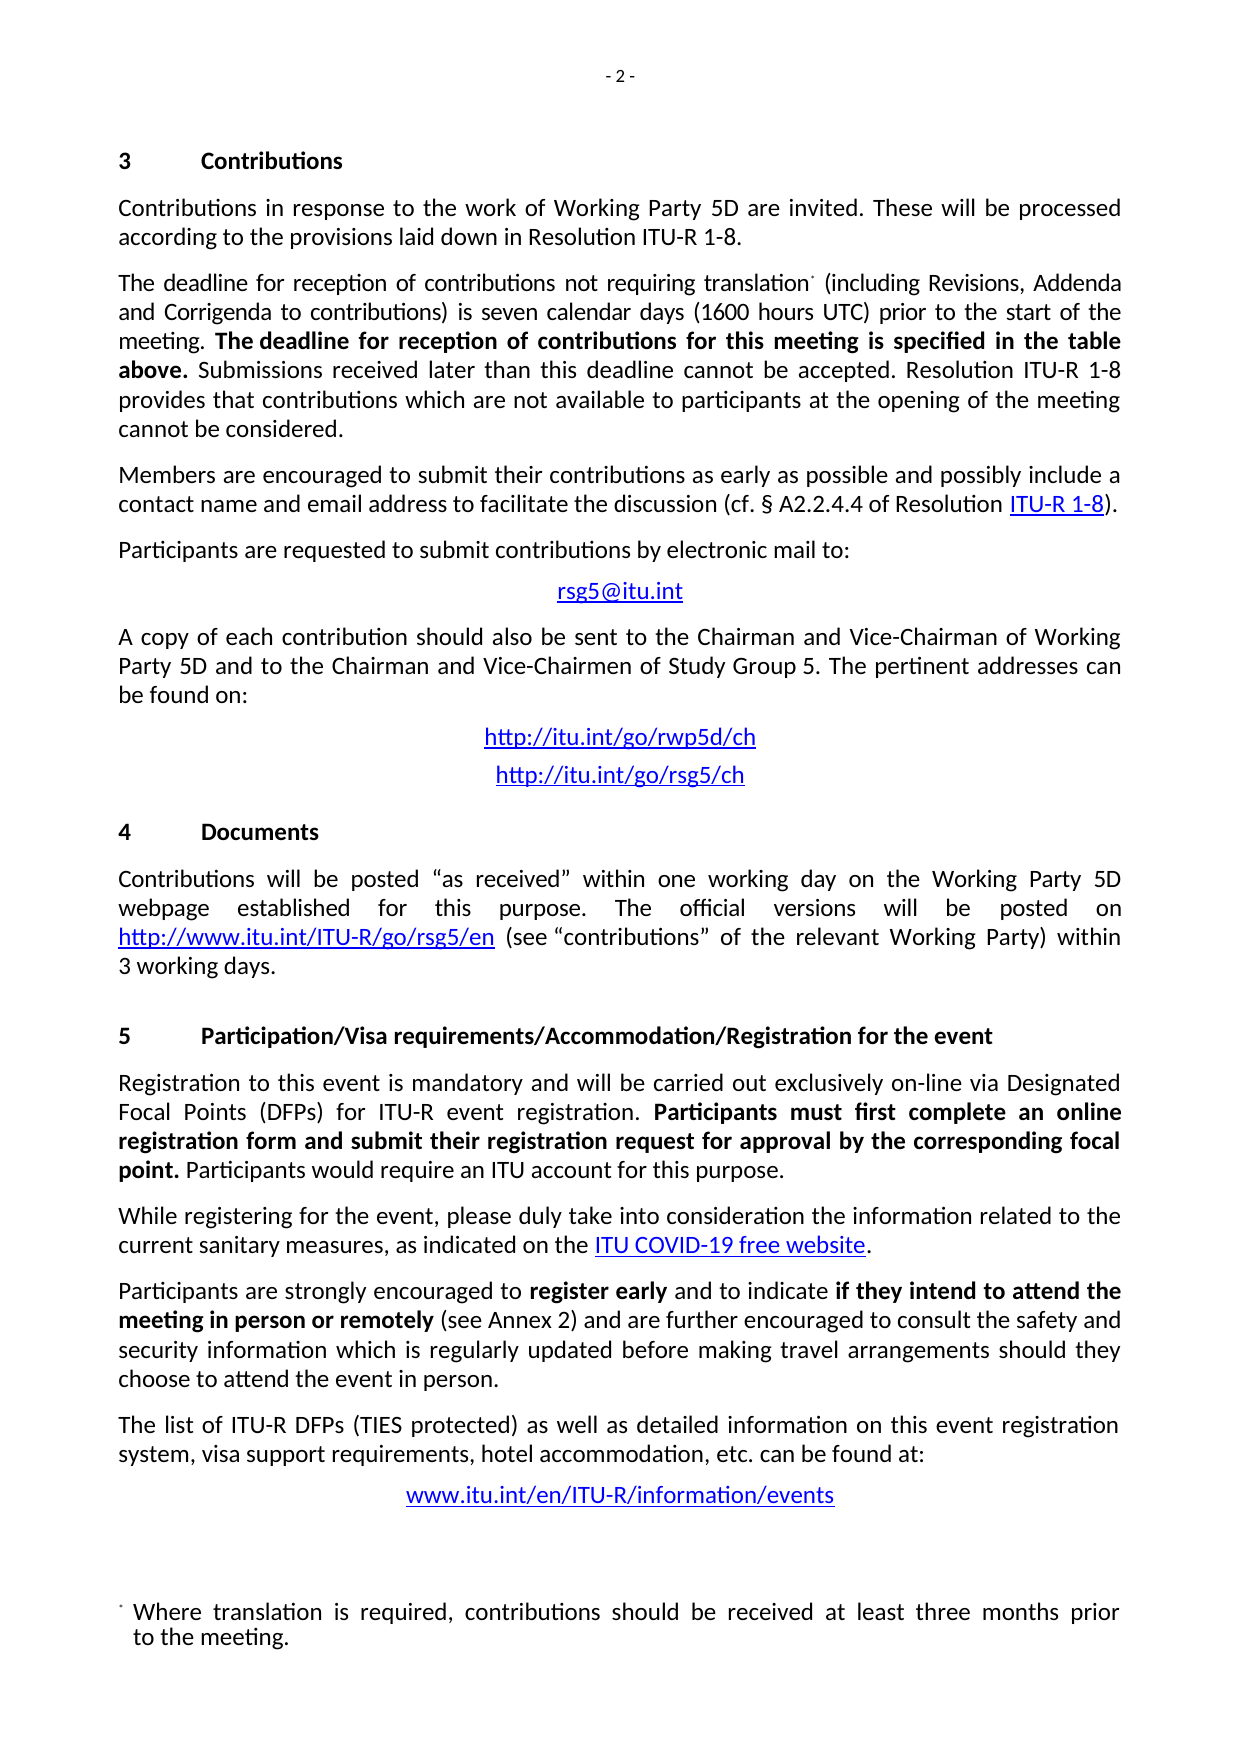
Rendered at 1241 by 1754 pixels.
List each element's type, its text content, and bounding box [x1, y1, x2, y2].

text Registration to this event is mandatory and will be carried out exclusively on-line via Designated Focal Points (DFPs) for ITU-R event registration. Participants must first complete an online registration form and submit their registration request for approval by the corresponding focal point. Participants would require an ITU account for this purpose. [118, 1068, 1122, 1185]
subtitle 3 Contributions [118, 143, 1122, 176]
text Participants are strongly encouraged to register early and to indicate if they intend to attend the meeting in person or remotely (see Annex 2) and are further encouraged to consult the safety and security information which is regularly updated before making travel arrangements should they choose to attend the event in person. [118, 1276, 1122, 1393]
text Contributions will be posted “as received” within one working day on the Working Party 5D webpage established for this purpose. The official versions will be posted on http://www.itu.int/ITU-R/go/rsg5/en (see “contributions” of the relevant Working Party) within 3 working days. [118, 864, 1122, 981]
text While registering for the event, please duly take into consideration the information related to the current sanitary measures, as indicated on the ITU COVID-19 free website. [118, 1201, 1122, 1260]
text The deadline for reception of contributions not requiring translation* (including Revisions, Addenda and Corrigenda to contributions) is seven calendar days (1600 hours UTC) prior to the start of the meeting. The deadline for reception of contributions for this meeting is specified in the table above. Submissions received later than this deadline cannot be accepted. Resolution ITU-R 1-8 provides that contributions which are not available to participants at the opening of the meeting cannot be considered. [118, 268, 1122, 443]
text Contributions in response to the work of Working Party 5D are invited. These will be processed according to the provisions laid down in Resolution ITU-R 1-8. [118, 193, 1122, 251]
text www.itu.int/en/ITU-R/information/events [118, 1481, 1122, 1510]
text The list of ITU-R DFPs (TIES protected) as well as detailed information on this event registration system, visa support requirements, hotel accommodation, etc. can be found at: [118, 1410, 1122, 1468]
subtitle 4 Documents [118, 814, 1122, 847]
text http://itu.int/go/rsg5/ch [118, 760, 1122, 789]
text rsg5@itu.int [118, 576, 1122, 606]
text A copy of each contribution should also be sent to the Chairman and Vice-Chairman of Working Party 5D and to the Chairman and Vice-Chairmen of Study Group 5. The pertinent addresses can be found on: [118, 622, 1122, 710]
text Participants are requested to submit contributions by electronic mail to: [118, 535, 1122, 564]
subtitle 5 Participation/Visa requirements/Accommodation/Registration for the event [118, 1018, 1122, 1051]
text Members are encouraged to submit their contributions as early as possible and possibly include a contact name and email address to facilitate the discussion (cf. § A2.2.4.4 of Resolution ITU-R 1-8). [118, 460, 1122, 518]
text http://itu.int/go/rwp5d/ch [118, 722, 1122, 751]
